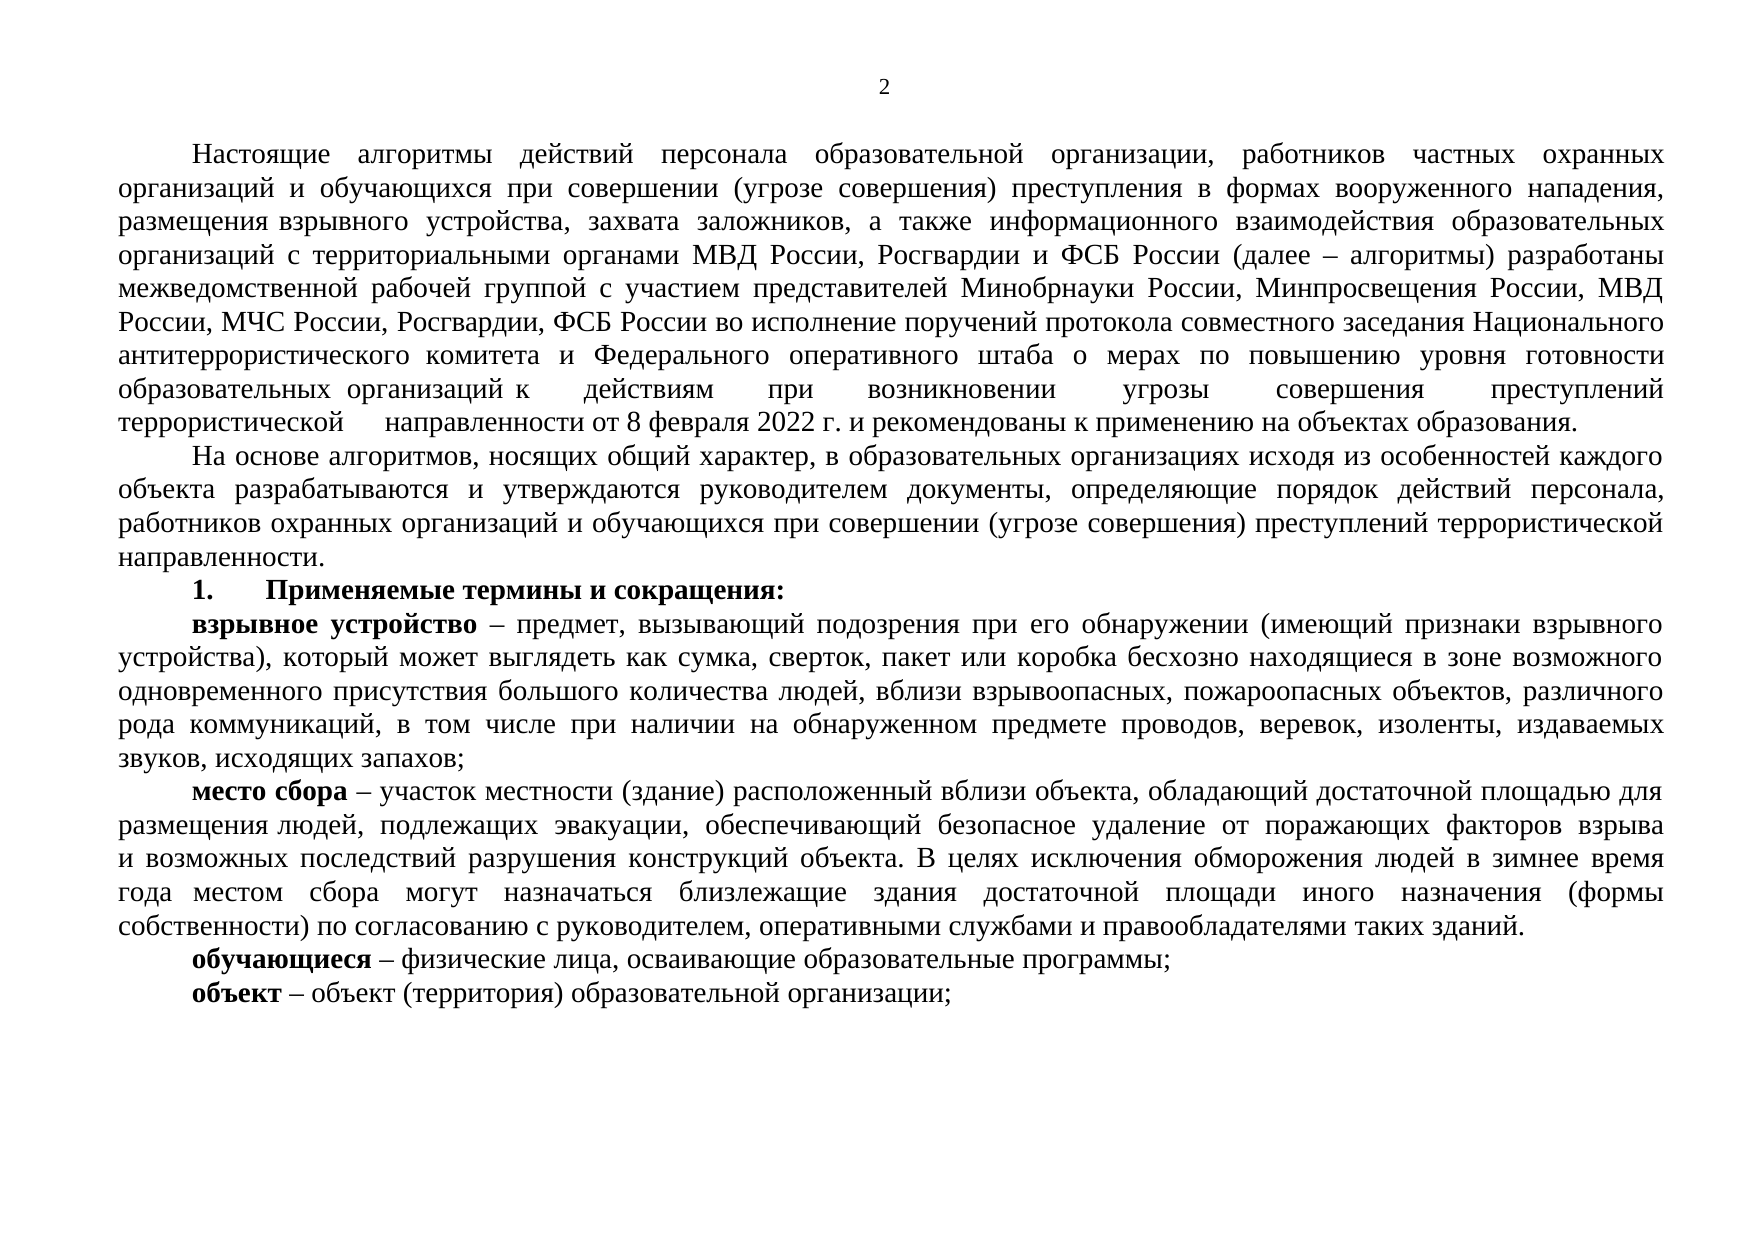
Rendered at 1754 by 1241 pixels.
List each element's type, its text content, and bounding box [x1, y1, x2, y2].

text взрывное устройство – предмет, вызывающий подозрения при его обнаружении (имеющий признаки взрывного устройства), который может выглядеть как сумка, сверток, пакет или коробка бесхозно находящиеся в зоне возможного одновременного присутствия большого количества людей, вблизи взрывоопасных, пожароопасных объектов, различного рода коммуникаций, в том числе при наличии на обнаруженном предмете проводов, веревок, изоленты, издаваемых звуков, исходящих запахов; [118, 606, 1664, 773]
text объект – объект (территория) образовательной организации; [192, 975, 1656, 1008]
subtitle Применяемые термины и сокращения: [192, 572, 1708, 606]
text обучающиеся – физические лица, осваивающие образовательные программы; [192, 941, 1656, 975]
text место сбора – участок местности (здание) расположенный вблизи объекта, обладающий достаточной площадью для размещения людей, подлежащих эвакуации, обеспечивающий безопасное удаление от поражающих факторов взрыва и возможных последствий разрушения конструкций объекта. В целях исключения обморожения людей в зимнее время года местом сбора могут назначаться близлежащие здания достаточной площади иного назначения (формы собственности) по согласованию с руководителем, оперативными службами и правообладателями таких зданий. [118, 773, 1664, 941]
text Настоящие алгоритмы действий персонала образовательной организации, работников частных охранных организаций и обучающихся при совершении (угрозе совершения) преступления в формах вооруженного нападения, размещения взрывного устройства, захвата заложников, а также информационного взаимодействия образовательных организаций с территориальными органами МВД России, Росгвардии и ФСБ России (далее – алгоритмы) разработаны межведомственной рабочей группой с участием представителей Минобрнауки России, Минпросвещения России, МВД России, МЧС России, Росгвардии, ФСБ России во исполнение поручений протокола совместного заседания Национального антитеррористического комитета и Федерального оперативного штаба о мерах по повышению уровня готовности образовательных организаций к действиям при возникновении угрозы совершения преступлений террористической направленности от 8 февраля 2022 г. и рекомендованы к применению на объектах образования. [118, 136, 1664, 438]
text На основе алгоритмов, носящих общий характер, в образовательных организациях исходя из особенностей каждого объекта разрабатываются и утверждаются руководителем документы, определяющие порядок действий персонала, работников охранных организаций и обучающихся при совершении (угрозе совершения) преступлений террористической направленности. [118, 438, 1664, 572]
